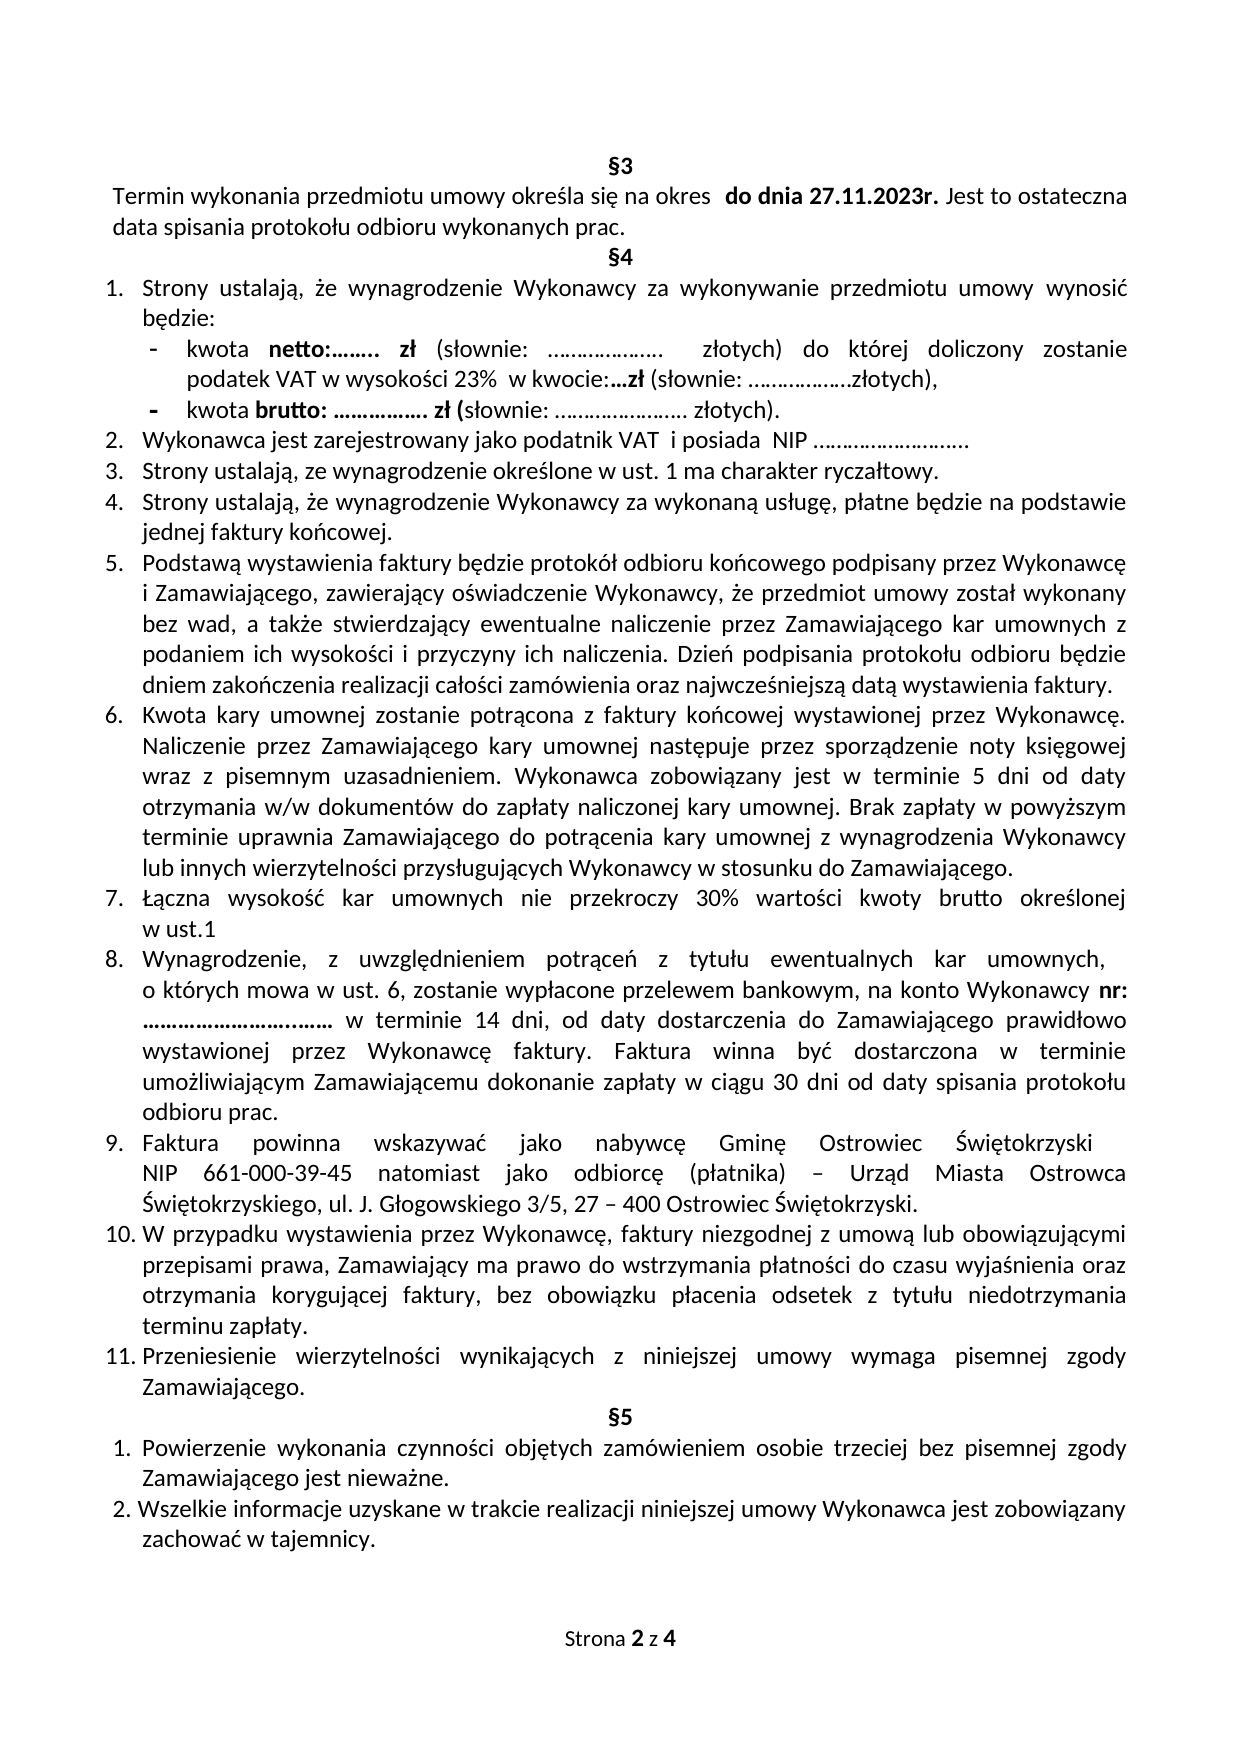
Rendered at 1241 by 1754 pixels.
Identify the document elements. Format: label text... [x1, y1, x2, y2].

list Faktura powinna wskazywać jako nabywcę Gminę Ostrowiec Świętokrzyski NIP 661-000-39-45 natomiast jako odbiorcę (płatnika) – Urząd Miasta Ostrowca Świętokrzyskiego, ul. J. Głogowskiego 3/5, 27 – 400 Ostrowiec Świętokrzyski. [105, 1127, 1128, 1218]
list Przeniesienie wierzytelności wynikających z niniejszej umowy wymaga pisemnej zgody Zamawiającego. [105, 1340, 1128, 1401]
list Strony ustalają, że wynagrodzenie Wykonawcy za wykonaną usługę, płatne będzie na podstawie jednej faktury końcowej. [105, 486, 1128, 547]
text §5 [112, 1401, 1128, 1432]
list Wykonawca jest zarejestrowany jako podatnik VAT i posiada NIP ……………………... [105, 425, 1128, 455]
text §4 [112, 242, 1128, 272]
list Podstawą wystawienia faktury będzie protokół odbioru końcowego podpisany przez Wykonawcę i Zamawiającego, zawierający oświadczenie Wykonawcy, że przedmiot umowy został wykonany bez wad, a także stwierdzający ewentualne naliczenie przez Zamawiającego kar umownych z podaniem ich wysokości i przyczyny ich naliczenia. Dzień podpisania protokołu odbioru będzie dniem zakończenia realizacji całości zamówienia oraz najwcześniejszą datą wystawienia faktury. [105, 547, 1128, 699]
text §3 [112, 150, 1128, 181]
list Łączna wysokość kar umownych nie przekroczy 30% wartości kwoty brutto określonej w ust.1 [105, 882, 1128, 943]
text 1. Powierzenie wykonania czynności objętych zamówieniem osobie trzeciej bez pisemnej zgody Zamawiającego jest nieważne. [112, 1432, 1128, 1493]
list Strony ustalają, ze wynagrodzenie określone w ust. 1 ma charakter ryczałtowy. [105, 455, 1128, 486]
list kwota brutto: ……………. zł (słownie: ………………….. złotych). [149, 394, 1128, 425]
list Strony ustalają, że wynagrodzenie Wykonawcy za wykonywanie przedmiotu umowy wynosić będzie: [105, 272, 1128, 333]
text 2. Wszelkie informacje uzyskane w trakcie realizacji niniejszej umowy Wykonawca jest zobowiązany zachować w tajemnicy. [112, 1493, 1128, 1554]
list Kwota kary umownej zostanie potrącona z faktury końcowej wystawionej przez Wykonawcę. Naliczenie przez Zamawiającego kary umownej następuje przez sporządzenie noty księgowej wraz z pisemnym uzasadnieniem. Wykonawca zobowiązany jest w terminie 5 dni od daty otrzymania w/w dokumentów do zapłaty naliczonej kary umownej. Brak zapłaty w powyższym terminie uprawnia Zamawiającego do potrącenia kary umownej z wynagrodzenia Wykonawcy lub innych wierzytelności przysługujących Wykonawcy w stosunku do Zamawiającego. [104, 699, 1128, 882]
list Wynagrodzenie, z uwzględnieniem potrąceń z tytułu ewentualnych kar umownych, o których mowa w ust. 6, zostanie wypłacone przelewem bankowym, na konto Wykonawcy nr: ……………………..…… w terminie 14 dni, od daty dostarczenia do Zamawiającego prawidłowo wystawionej przez Wykonawcę faktury. Faktura winna być dostarczona w terminie umożliwiającym Zamawiającemu dokonanie zapłaty w ciągu 30 dni od daty spisania protokołu odbioru prac. [105, 943, 1128, 1127]
text Termin wykonania przedmiotu umowy określa się na okres do dnia 27.11.2023r. Jest to ostateczna data spisania protokołu odbioru wykonanych prac. [112, 181, 1128, 242]
list W przypadku wystawienia przez Wykonawcę, faktury niezgodnej z umową lub obowiązującymi przepisami prawa, Zamawiający ma prawo do wstrzymania płatności do czasu wyjaśnienia oraz otrzymania korygującej faktury, bez obowiązku płacenia odsetek z tytułu niedotrzymania terminu zapłaty. [105, 1218, 1128, 1340]
list kwota netto:…….. zł (słownie: ……………….. złotych) do której doliczony zostanie podatek VAT w wysokości 23% w kwocie:…zł (słownie: ………………złotych), [149, 333, 1128, 394]
